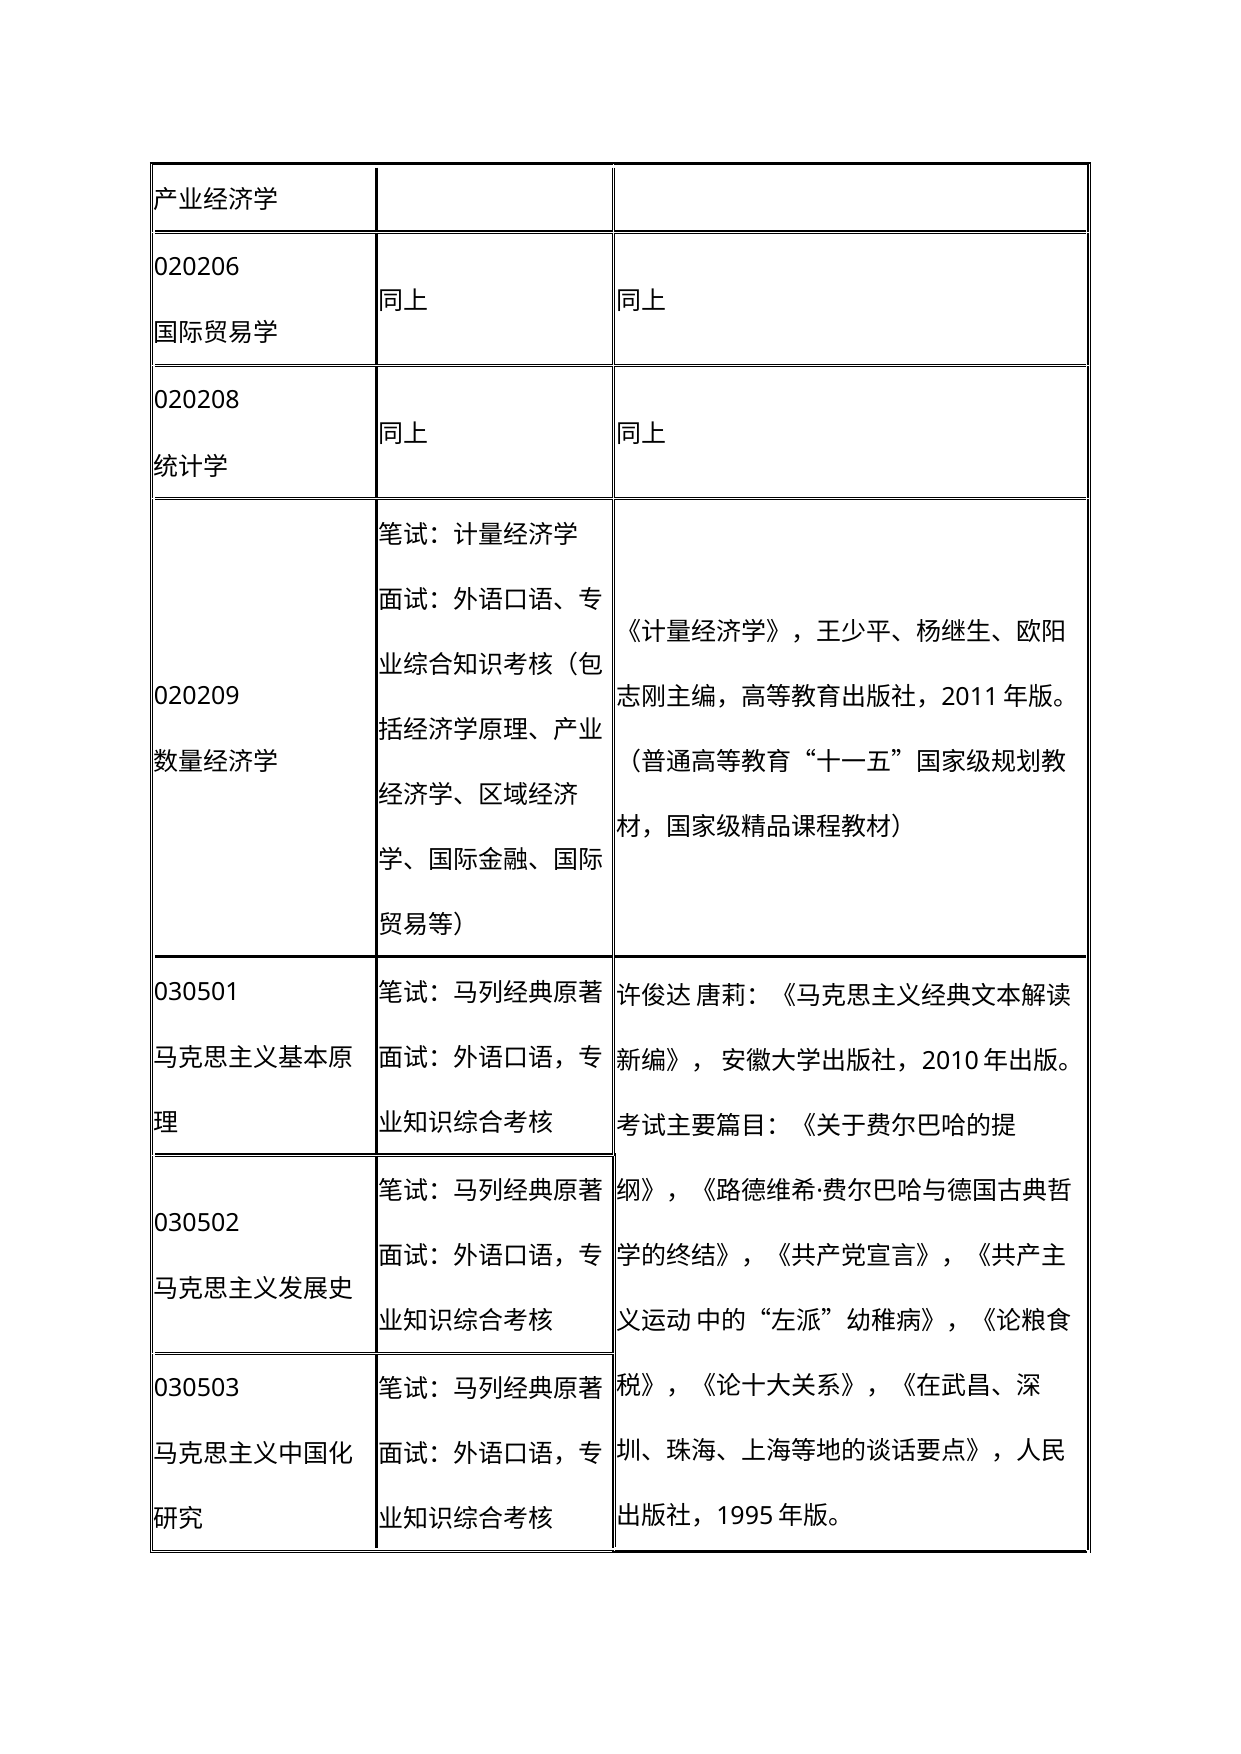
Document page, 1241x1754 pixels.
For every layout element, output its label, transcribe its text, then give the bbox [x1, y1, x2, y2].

table_cell 笔试：马列经典原著 面试：外语口语，专业知识综合考核 [378, 1157, 612, 1351]
table_cell 同上 [378, 367, 612, 497]
table_cell 同上 [376, 165, 614, 230]
table_cell 020205 产业经济学 [153, 165, 376, 230]
table_cell 同上 [378, 234, 612, 363]
table_cell 020206 国际贸易学 [153, 230, 375, 363]
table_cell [614, 497, 1089, 955]
table_cell 020209 数量经济学 [151, 497, 376, 955]
table_cell 030503 马克思主义中国化研究 [153, 1351, 376, 1549]
table_cell 030502 马克思主义发展史 [153, 1153, 375, 1351]
table_cell 同上 [615, 230, 1088, 363]
table_cell 笔试：马列经典原著 面试：外语口语，专业知识综合考核 [378, 958, 612, 1153]
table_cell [378, 500, 612, 955]
table_cell 同上 [615, 364, 1088, 497]
table_cell 许俊达 唐莉：《马克思主义经典文本解读新编》， 安徽大学出版社，2010年出版。考试主要篇目：《关于费尔巴哈的提纲》，《路德维希·费尔巴哈与德国古典哲学的终结》，《共产党宣言》，《共产主义运动 中的“左派”幼稚病》，《论粮食税》，《论十大关系》，《在武昌、深圳、珠海、上海等地的谈话要点》，人民出版社，1995年版。 [614, 955, 1087, 1549]
table_cell 同上 [614, 165, 1087, 230]
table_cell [376, 1355, 614, 1549]
table_cell 020208 统计学 [153, 364, 375, 497]
table_cell 030501 马克思主义基本原理 [153, 955, 375, 1153]
